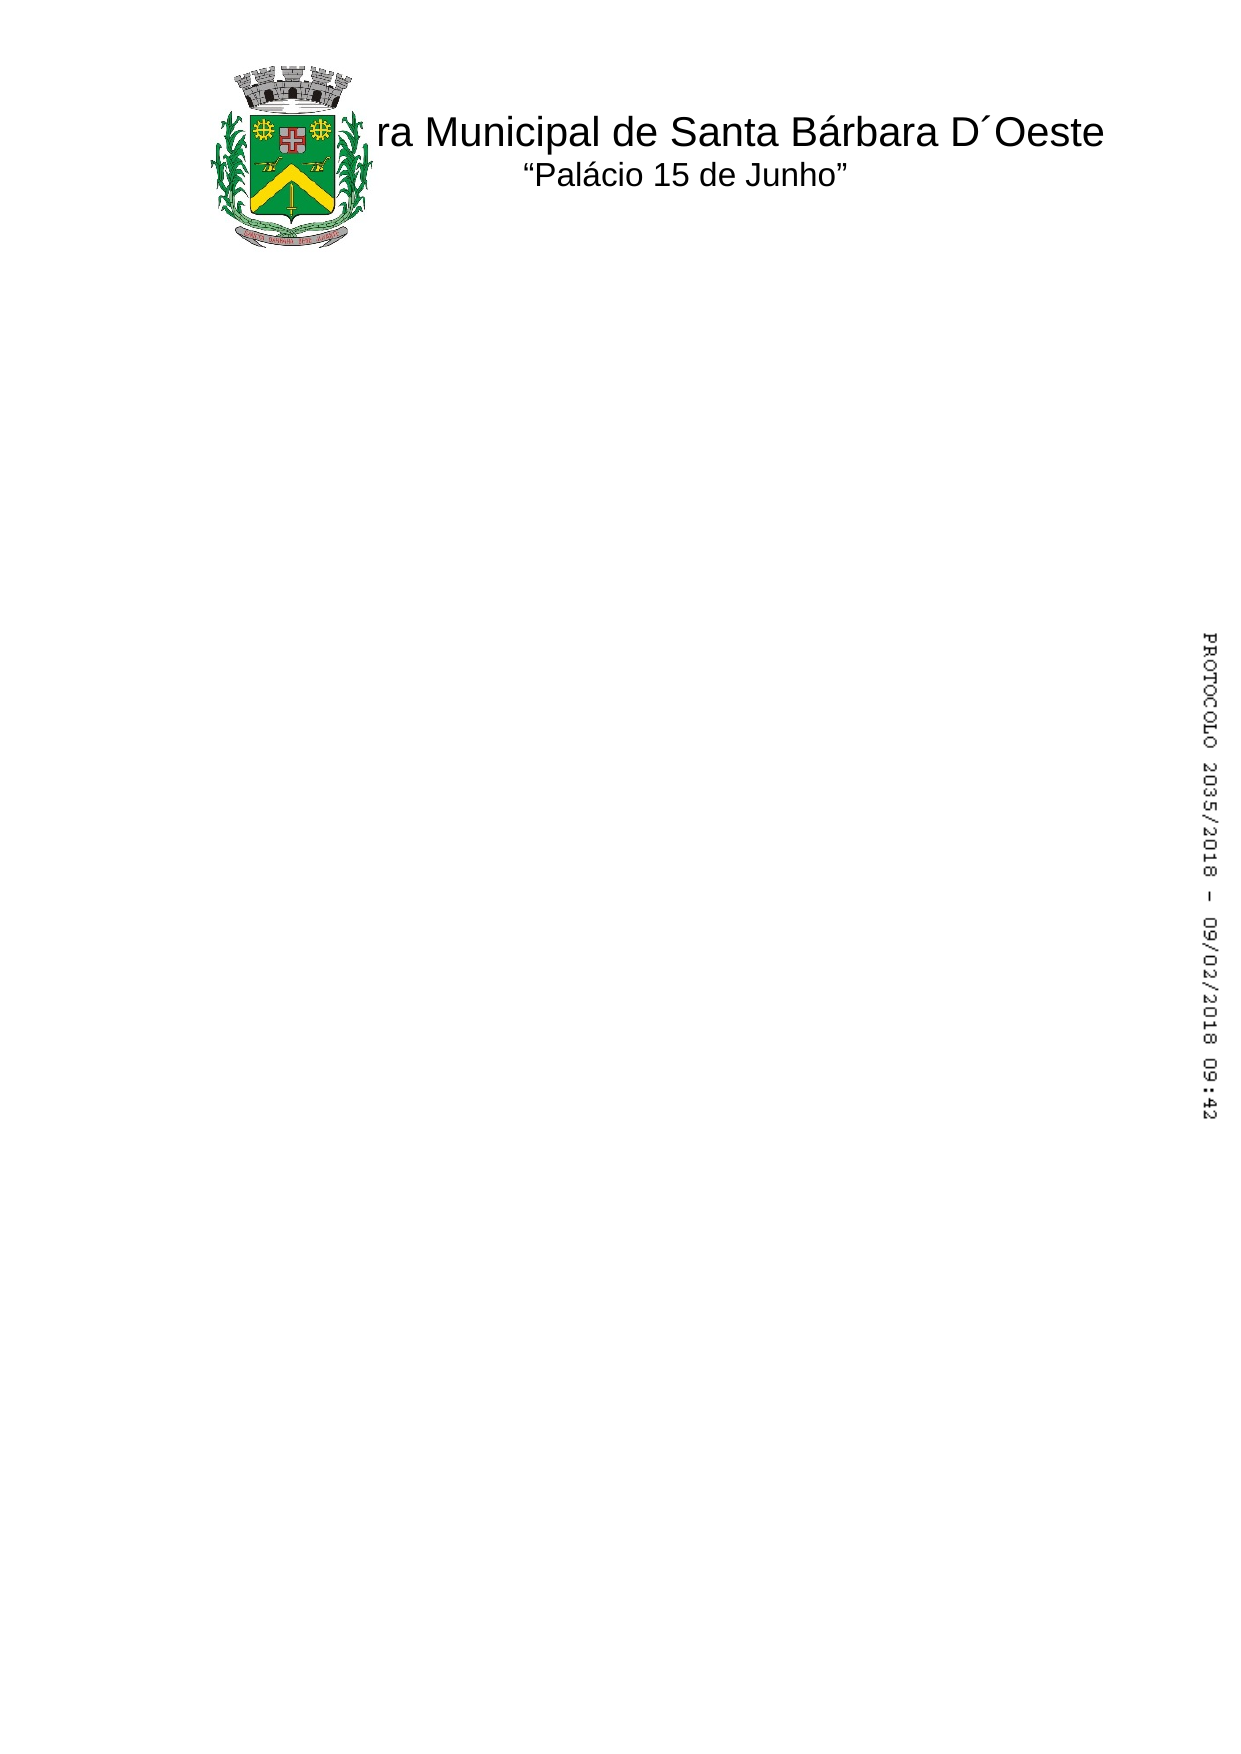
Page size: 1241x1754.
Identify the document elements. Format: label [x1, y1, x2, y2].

picture [210, 66, 380, 255]
picture [1177, 629, 1241, 1125]
